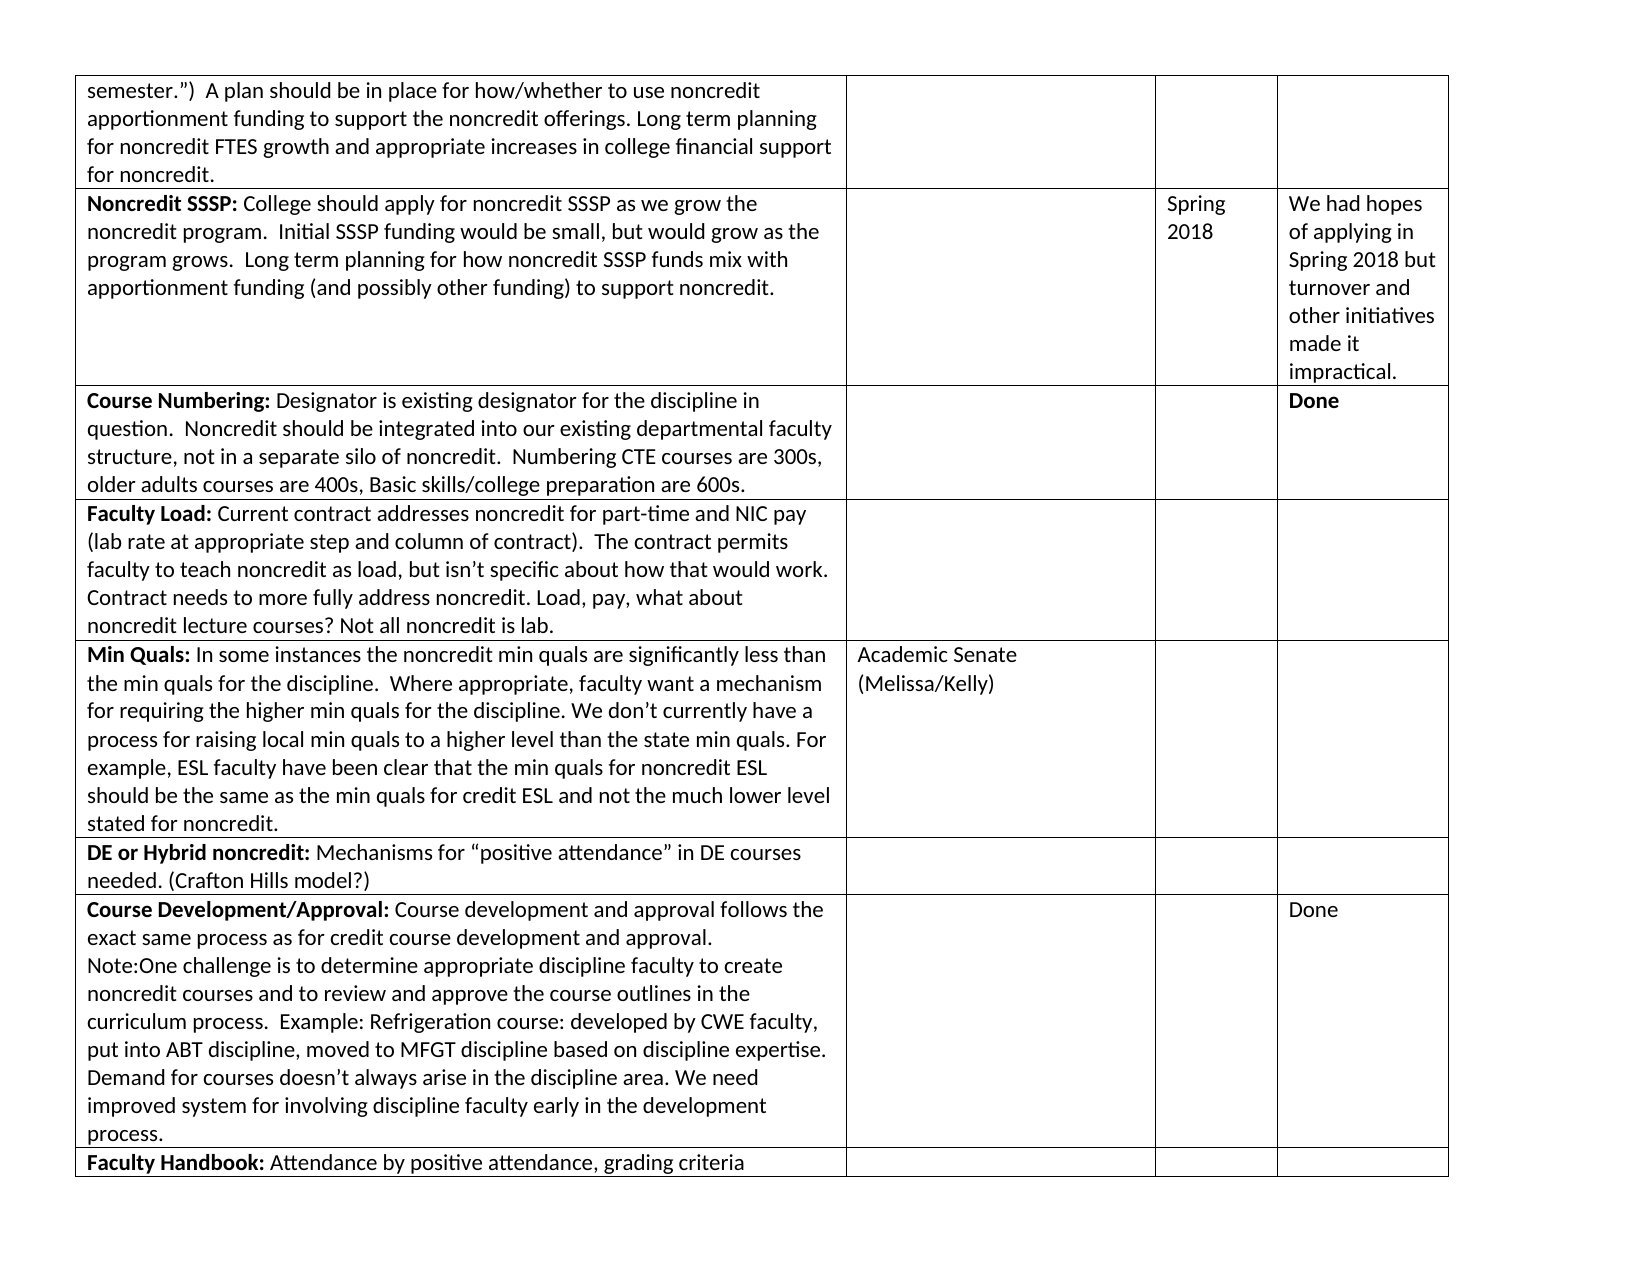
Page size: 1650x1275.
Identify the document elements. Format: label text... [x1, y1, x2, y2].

table_cell Faculty Load: Current contract addresses noncredit for part-time and NIC pay (lab rate at appropriate step and column of contract). The contract permits faculty to teach noncredit as load, but isn’t specific about how that would work. Contract needs to more fully address noncredit. Load, pay, what about noncredit lecture courses? Not all noncredit is lab. [76, 500, 846, 639]
table_cell [1156, 838, 1277, 894]
table_cell Min Quals: In some instances the noncredit min quals are significantly less than the min quals for the discipline. Where appropriate, faculty want a mechanism for requiring the higher min quals for the discipline. We don’t currently have a process for raising local min quals to a higher level than the state min quals. For example, ESL faculty have been clear that the min quals for noncredit ESL should be the same as the min quals for credit ESL and not the much lower level stated for noncredit. [76, 641, 846, 837]
table_cell DE or Hybrid noncredit: Mechanisms for “positive attendance” in DE courses needed. (Crafton Hills model?) [76, 838, 846, 894]
table_cell Academic Senate (Melissa/Kelly) [847, 641, 1155, 837]
table_cell [1156, 500, 1277, 639]
table_cell [847, 500, 1155, 639]
table_cell [1156, 641, 1277, 837]
table_cell [1278, 1148, 1448, 1176]
table_cell Course Numbering: Designator is existing designator for the discipline in question. Noncredit should be integrated into our existing departmental faculty structure, not in a separate silo of noncredit. Numbering CTE courses are 300s, older adults courses are 400s, Basic skills/college preparation are 600s. [76, 386, 846, 498]
table_cell [847, 838, 1155, 894]
table_cell Noncredit SSSP: College should apply for noncredit SSSP as we grow the noncredit program. Initial SSSP funding would be small, but would grow as the program grows. Long term planning for how noncredit SSSP funds mix with apportionment funding (and possibly other funding) to support noncredit. [76, 189, 846, 385]
table_cell Spring 2018 [1156, 189, 1277, 385]
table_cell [847, 76, 1155, 188]
table_cell [1278, 838, 1448, 894]
table_cell [847, 895, 1155, 1147]
table_cell [1156, 1148, 1277, 1176]
table_cell Done [1278, 895, 1448, 1147]
table_cell Course Development/Approval: Course development and approval follows the exact same process as for credit course development and approval. Note:One challenge is to determine appropriate discipline faculty to create noncredit courses and to review and approve the course outlines in the curriculum process. Example: Refrigeration course: developed by CWE faculty, put into ABT discipline, moved to MFGT discipline based on discipline expertise. Demand for courses doesn’t always arise in the discipline area. We need improved system for involving discipline faculty early in the development process. [76, 895, 846, 1147]
table_cell Done [1278, 386, 1448, 498]
table_cell We had hopes of applying in Spring 2018 but turnover and other initiatives made it impractical. [1278, 189, 1448, 385]
table_cell [847, 189, 1155, 385]
table_cell [1278, 76, 1448, 188]
table_cell [847, 386, 1155, 498]
table_cell [847, 1148, 1155, 1176]
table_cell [76, 76, 846, 188]
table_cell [76, 1148, 846, 1176]
table_cell [1156, 76, 1277, 188]
table_cell [1278, 641, 1448, 837]
table_cell [1156, 895, 1277, 1147]
table_cell [1278, 500, 1448, 639]
table_cell [1156, 386, 1277, 498]
